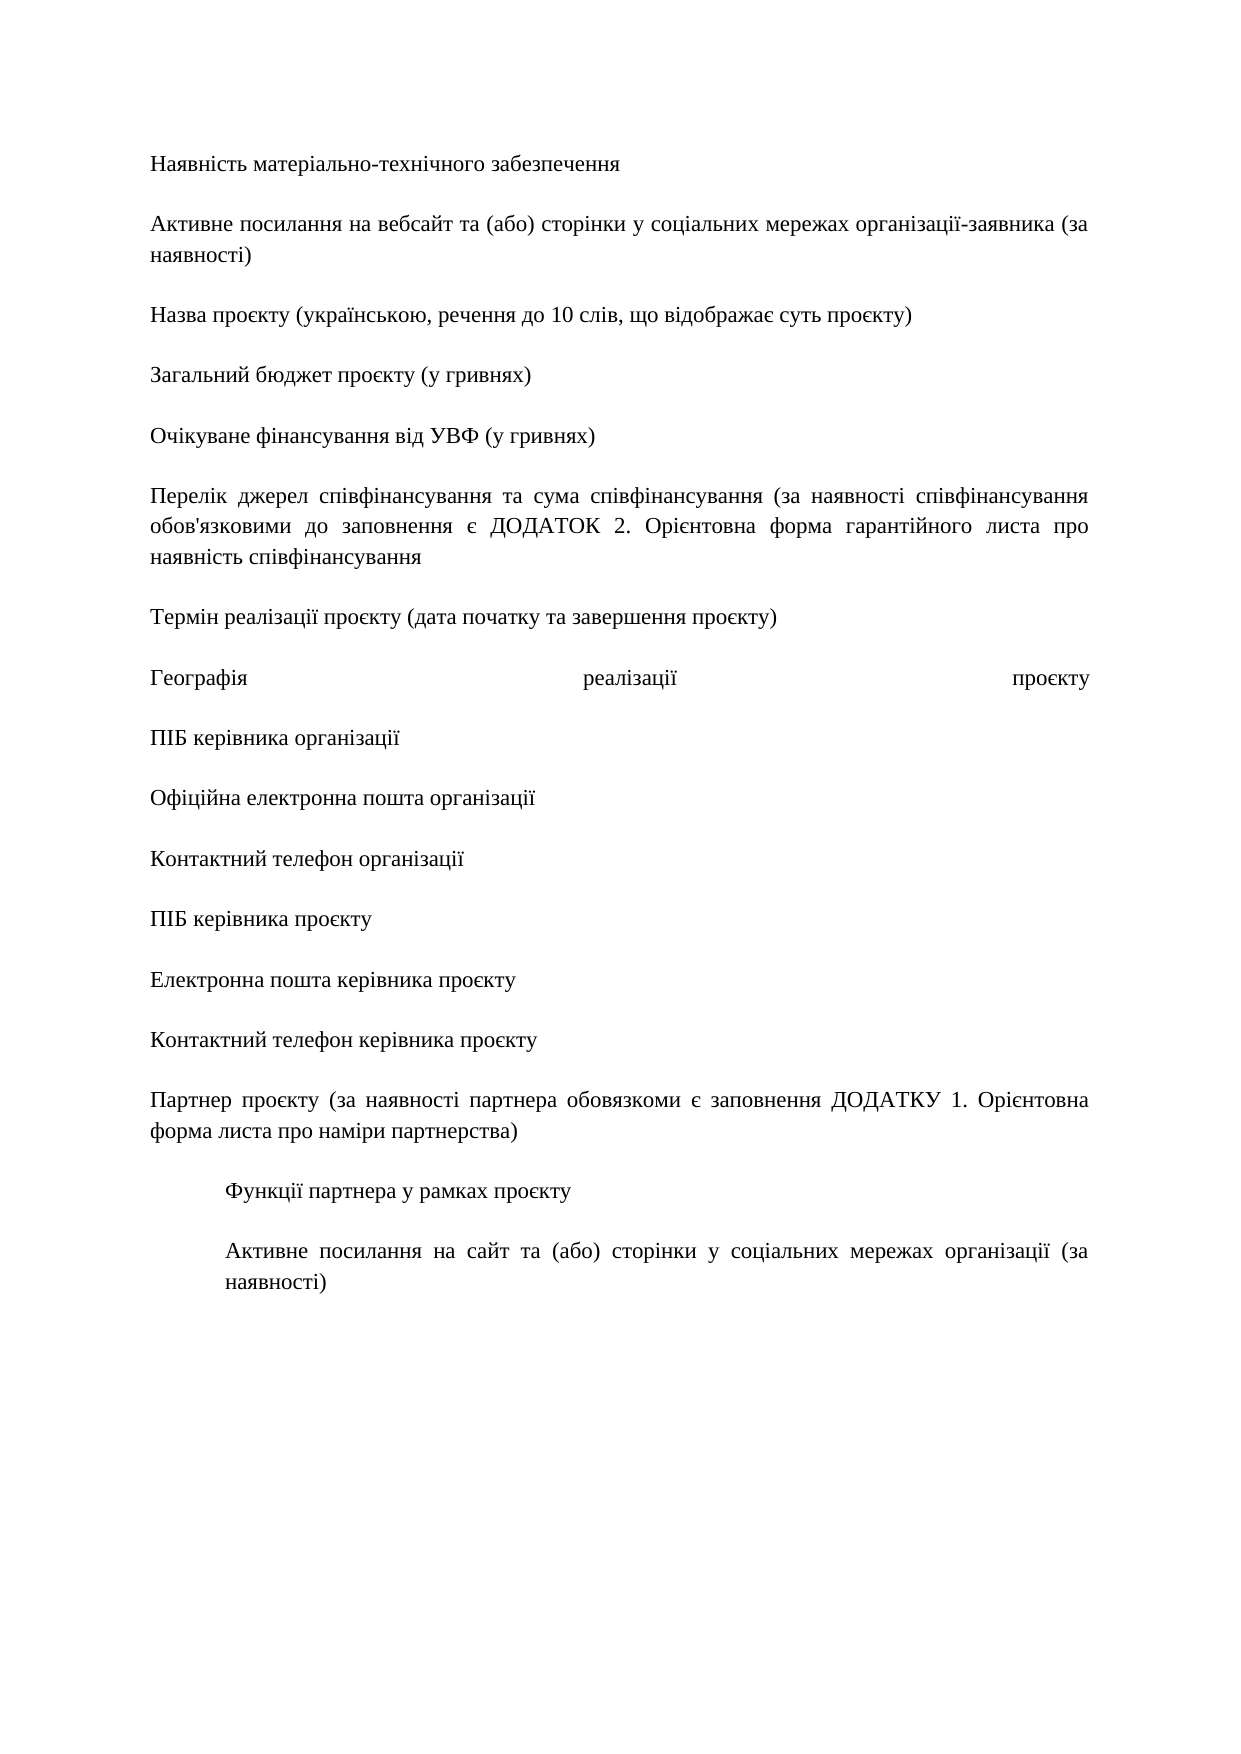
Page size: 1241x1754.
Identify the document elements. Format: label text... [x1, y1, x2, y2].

text Активне посилання на вебсайт та (або) сторінки у соціальних мережах організації-заявника (за наявності) [150, 210, 1090, 267]
text Активне посилання на сайт та (або) сторінки у соціальних мережах організації (за наявності) [225, 1237, 1090, 1294]
text Наявність матеріально-технічного забезпечення [150, 150, 1090, 176]
text Офіційна електронна пошта організації [150, 784, 1090, 811]
text Термін реалізації проєкту (дата початку та завершення проєкту) [150, 603, 1090, 629]
text Географія реалізації проєкту [150, 663, 1090, 720]
text Партнер проєкту (за наявності партнера обовязкоми є заповнення ДОДАТКУ 1. Орієнтовна форма листа про наміри партнерства) [150, 1086, 1090, 1143]
text Перелік джерел співфінансування та сума співфінансування (за наявності співфінансування обов'язковими до заповнення є ДОДАТОК 2. Орієнтовна форма гарантійного листа про наявність співфінансування [150, 482, 1090, 569]
text Назва проєкту (українською, речення до 10 слів, що відображає суть проєкту) [150, 301, 1090, 327]
text Електронна пошта керівника проєкту [150, 966, 1090, 992]
text ПІБ керівника проєкту [150, 905, 1090, 932]
text Контактний телефон організації [150, 845, 1090, 871]
text ПІБ керівника організації [150, 724, 1090, 750]
text Загальний бюджет проєкту (у гривнях) [150, 361, 1090, 388]
text Очікуване фінансування від УВФ (у гривнях) [150, 422, 1090, 448]
text Контактний телефон керівника проєкту [150, 1026, 1090, 1052]
text Функції партнера у рамках проєкту [225, 1177, 1090, 1203]
